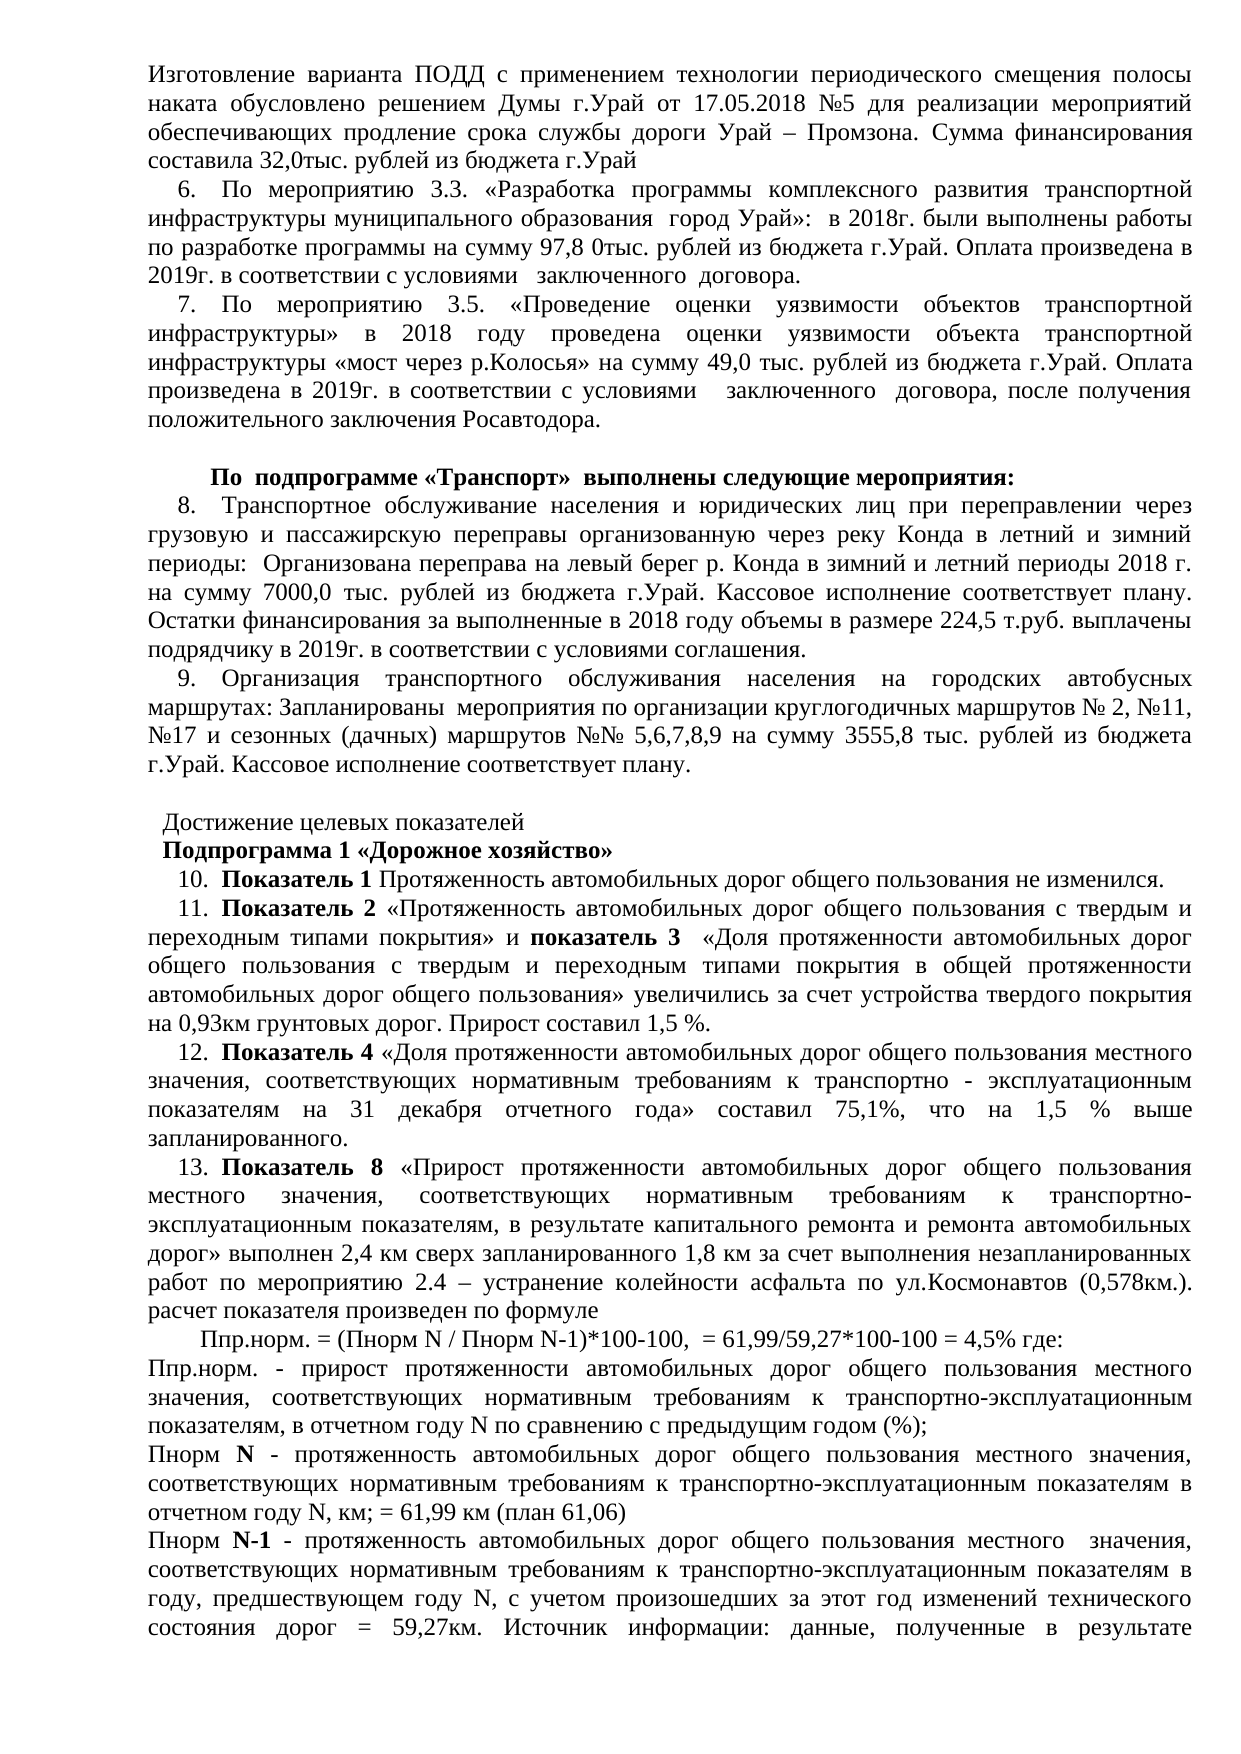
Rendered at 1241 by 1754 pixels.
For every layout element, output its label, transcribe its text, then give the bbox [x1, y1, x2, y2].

list Показатель 2 «Протяженность автомобильных дорог общего пользования с твердым и переходным типами покрытия» и показатель 3 «Доля протяженности автомобильных дорог общего пользования с твердым и переходным типами покрытия в общей протяженности автомобильных дорог общего пользования» увеличились за счет устройства твердого покрытия на 0,93км грунтовых дорог. Прирост составил 1,5 %. [148, 893, 1193, 1037]
list Показатель 8 «Прирост протяженности автомобильных дорог общего пользования местного значения, соответствующих нормативным требованиям к транспортно-эксплуатационным показателям, в результате капитального ремонта и ремонта автомобильных дорог» выполнен 2,4 км сверх запланированного 1,8 км за счет выполнения незапланированных работ по мероприятию 2.4 – устранение колейности асфальта по ул.Космонавтов (0,578км.). расчет показателя произведен по формуле [148, 1152, 1193, 1324]
text Достижение целевых показателей [162, 807, 1193, 835]
text Ппр.норм. - прирост протяженности автомобильных дорог общего пользования местного значения, соответствующих нормативным требованиям к транспортно-эксплуатационным показателям, в отчетном году N по сравнению с предыдущим годом (%); [148, 1353, 1193, 1439]
list По мероприятию 3.5. «Проведение оценки уязвимости объектов транспортной инфраструктуры» в 2018 году проведена оценки уязвимости объекта транспортной инфраструктуры «мост через р.Колосья» на сумму 49,0 тыс. рублей из бюджета г.Урай. Оплата произведена в 2019г. в соответствии с условиями заключенного договора, после получения положительного заключения Росавтодора. [148, 289, 1193, 433]
list Показатель 1 Протяженность автомобильных дорог общего пользования не изменился. [177, 864, 1193, 893]
text По подпрограмме «Транспорт» выполнены следующие мероприятия: [148, 462, 1193, 490]
list По мероприятию 3.3. «Разработка программы комплексного развития транспортной инфраструктуры муниципального образования город Урай»: в 2018г. были выполнены работы по разработке программы на сумму 97,8 0тыс. рублей из бюджета г.Урай. Оплата произведена в 2019г. в соответствии с условиями заключенного договора. [148, 174, 1193, 289]
text Пнорм N - протяженность автомобильных дорог общего пользования местного значения, соответствующих нормативным требованиям к транспортно-эксплуатационным показателям в отчетном году N, км; = 61,99 км (план 61,06) [148, 1439, 1193, 1525]
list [148, 59, 1193, 174]
text Подпрограмма 1 «Дорожное хозяйство» [162, 835, 1193, 864]
text Ппр.норм. = (Пнорм N / Пнорм N-1)*100-100, = 61,99/59,27*100-100 = 4,5% где: [200, 1324, 1193, 1353]
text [148, 1525, 1193, 1640]
list Организация транспортного обслуживания населения на городских автобусных маршрутах: Запланированы мероприятия по организации круглогодичных маршрутов № 2, №11, №17 и сезонных (дачных) маршрутов №№ 5,6,7,8,9 на сумму 3555,8 тыс. рублей из бюджета г.Урай. Кассовое исполнение соответствует плану. [148, 663, 1193, 778]
list Транспортное обслуживание населения и юридических лиц при переправлении через грузовую и пассажирскую переправы организованную через реку Конда в летний и зимний периоды: Организована переправа на левый берег р. Конда в зимний и летний периоды 2018 г. на сумму 7000,0 тыс. рублей из бюджета г.Урай. Кассовое исполнение соответствует плану. Остатки финансирования за выполненные в 2018 году объемы в размере 224,5 т.руб. выплачены подрядчику в 2019г. в соответствии с условиями соглашения. [148, 490, 1193, 663]
list Показатель 4 «Доля протяженности автомобильных дорог общего пользования местного значения, соответствующих нормативным требованиям к транспортно - эксплуатационным показателям на 31 декабря отчетного года» составил 75,1%, что на 1,5 % выше запланированного. [148, 1037, 1193, 1152]
